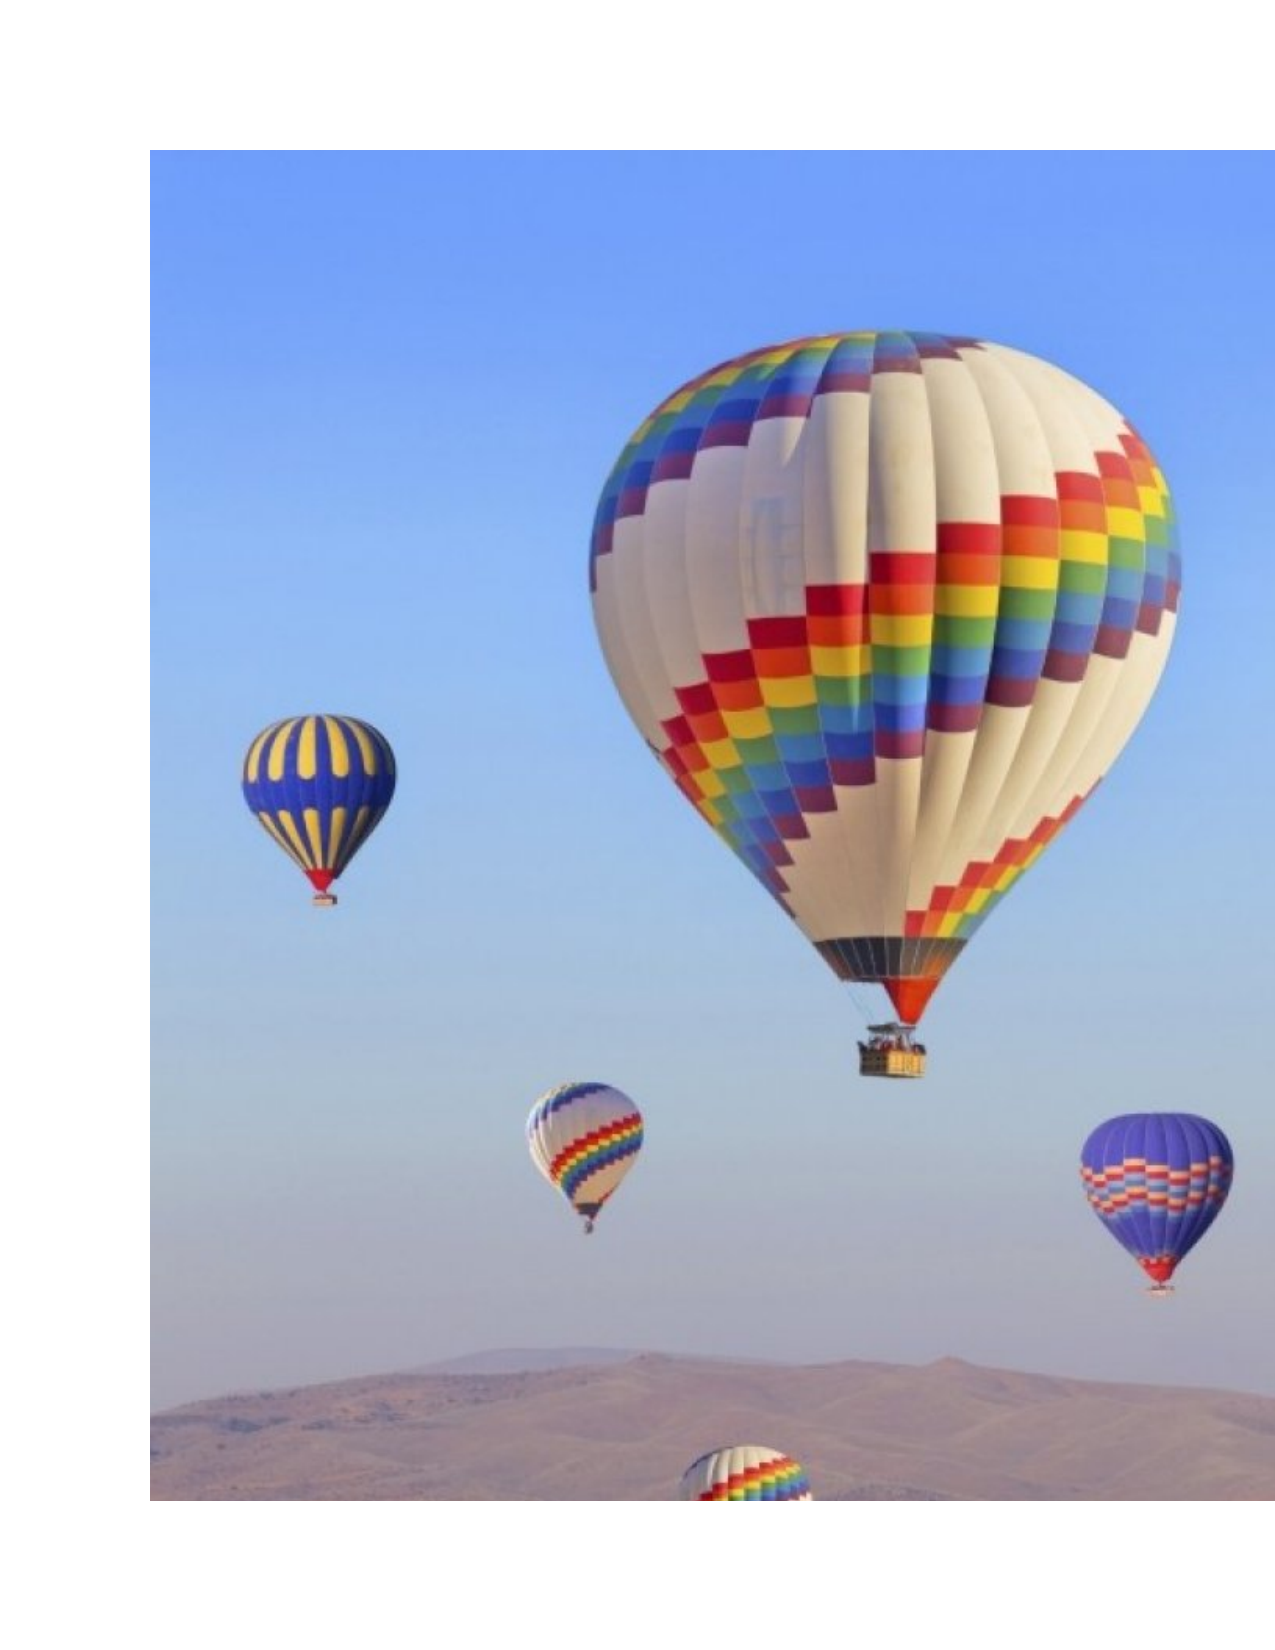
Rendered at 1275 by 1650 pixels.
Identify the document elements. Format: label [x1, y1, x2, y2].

picture [150, 150, 1275, 1501]
